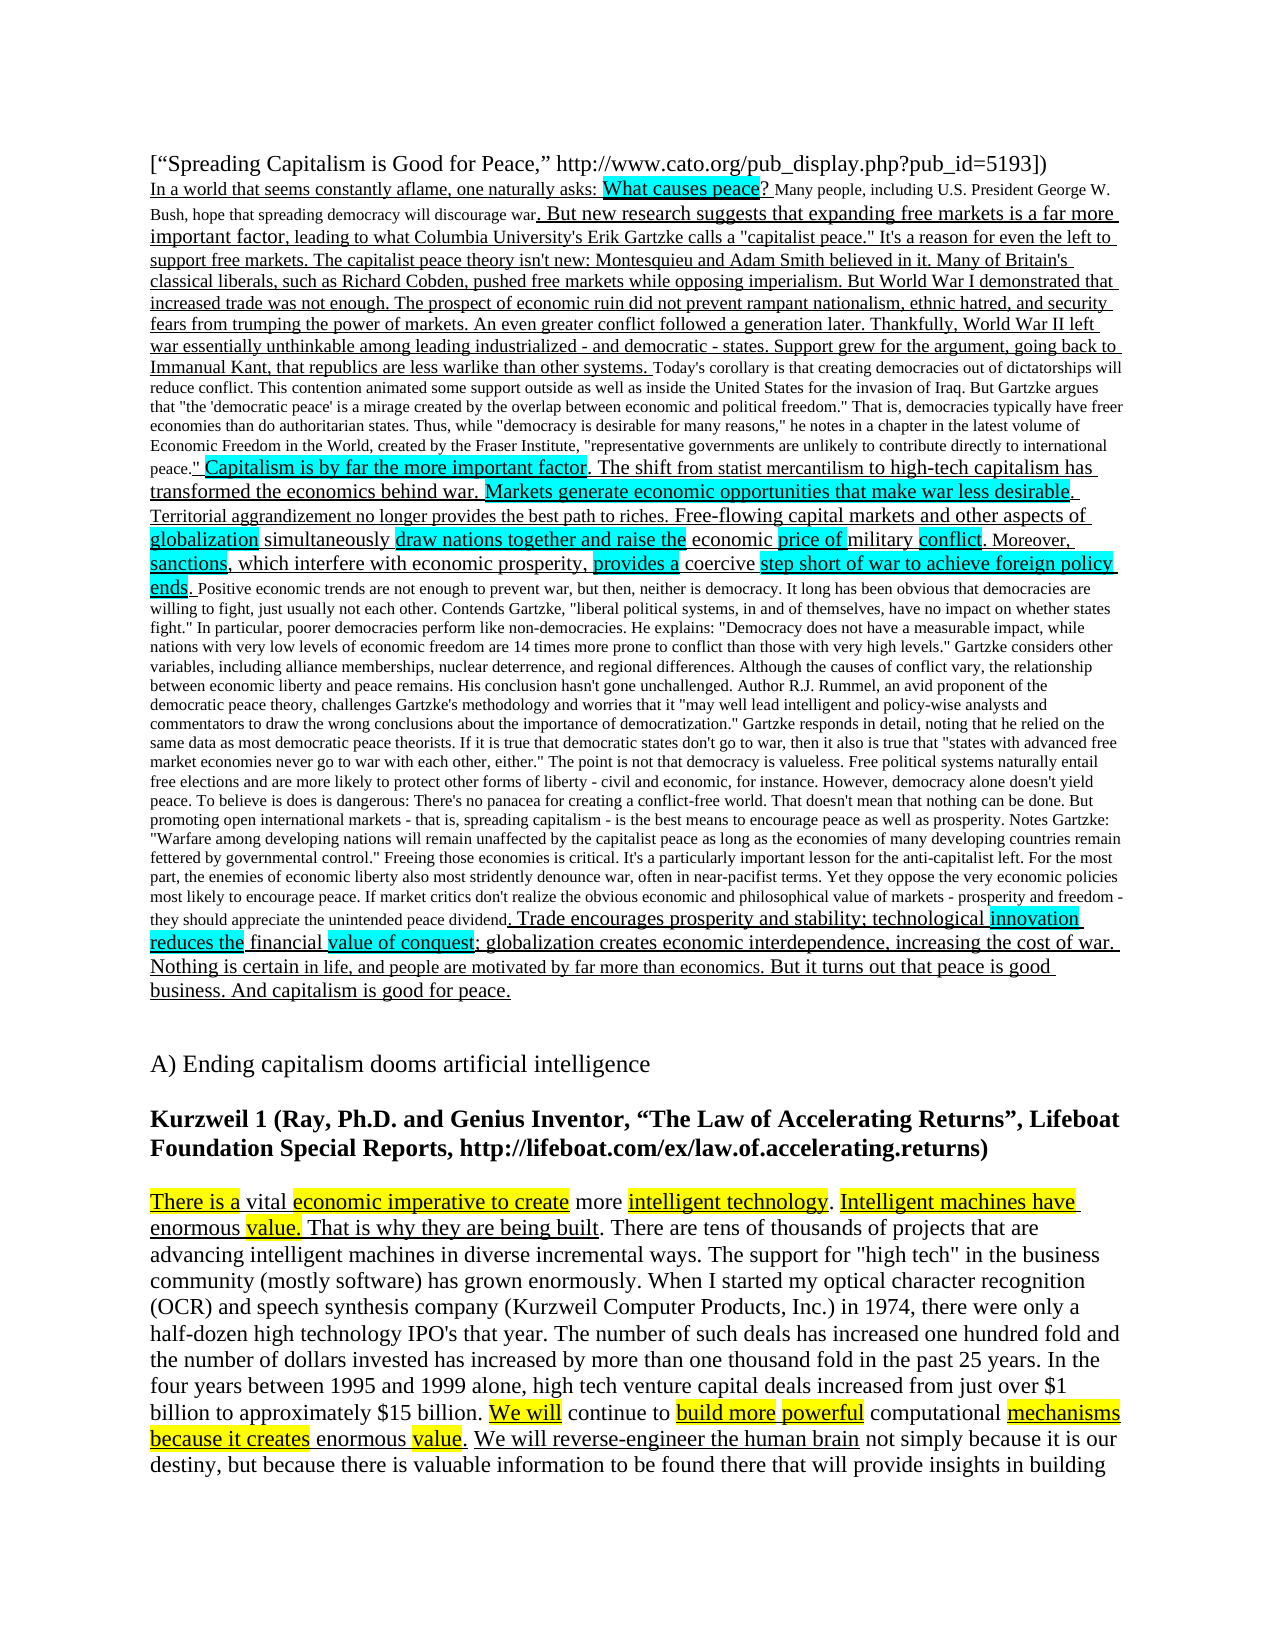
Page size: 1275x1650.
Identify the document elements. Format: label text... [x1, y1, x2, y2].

text [“Spreading Capitalism is Good for Peace,” http://www.cato.org/pub_display.php?pub_id=5193]) [150, 150, 1125, 176]
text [150, 1188, 1125, 1478]
text Kurzweil 1 (Ray, Ph.D. and Genius Inventor, “The Law of Accelerating Returns”, Lifeboat Foundation Special Reports, http://lifeboat.com/ex/law.of.accelerating.returns) [150, 1104, 1125, 1162]
subtitle A) Ending capitalism dooms artificial intelligence [150, 1049, 1125, 1078]
text In a world that seems constantly aflame, one naturally asks: What causes peace? Many people, including U.S. President George W. Bush, hope that spreading democracy will discourage war. But new research suggests that expanding free markets is a far more important factor, leading to what Columbia University's Erik Gartzke calls a "capitalist peace." It's a reason for even the left to support free markets. The capitalist peace theory isn't new: Montesquieu and Adam Smith believed in it. Many of Britain's classical liberals, such as Richard Cobden, pushed free markets while opposing imperialism. But World War I demonstrated that increased trade was not enough. The prospect of economic ruin did not prevent rampant nationalism, ethnic hatred, and security fears from trumping the power of markets. An even greater conflict followed a generation later. Thankfully, World War II left war essentially unthinkable among leading industrialized - and democratic - states. Support grew for the argument, going back to Immanual Kant, that republics are less warlike than other systems. Today's corollary is that creating democracies out of dictatorships will reduce conflict. This contention animated some support outside as well as inside the United States for the invasion of Iraq. But Gartzke argues that "the 'democratic peace' is a mirage created by the overlap between economic and political freedom." That is, democracies typically have freer economies than do authoritarian states. Thus, while "democracy is desirable for many reasons," he notes in a chapter in the latest volume of Economic Freedom in the World, created by the Fraser Institute, "representative governments are unlikely to contribute directly to international peace." Capitalism is by far the more important factor. The shift from statist mercantilism to high-tech capitalism has transformed the economics behind war. Markets generate economic opportunities that make war less desirable. Territorial aggrandizement no longer provides the best path to riches. Free-flowing capital markets and other aspects of globalization simultaneously draw nations together and raise the economic price of military conflict. Moreover, sanctions, which interfere with economic prosperity, provides a coercive step short of war to achieve foreign policy ends. Positive economic trends are not enough to prevent war, but then, neither is democracy. It long has been obvious that democracies are willing to fight, just usually not each other. Contends Gartzke, "liberal political systems, in and of themselves, have no impact on whether states fight." In particular, poorer democracies perform like non-democracies. He explains: "Democracy does not have a measurable impact, while nations with very low levels of economic freedom are 14 times more prone to conflict than those with very high levels." Gartzke considers other variables, including alliance memberships, nuclear deterrence, and regional differences. Although the causes of conflict vary, the relationship between economic liberty and peace remains. His conclusion hasn't gone unchallenged. Author R.J. Rummel, an avid proponent of the democratic peace theory, challenges Gartzke's methodology and worries that it "may well lead intelligent and policy-wise analysts and commentators to draw the wrong conclusions about the importance of democratization." Gartzke responds in detail, noting that he relied on the same data as most democratic peace theorists. If it is true that democratic states don't go to war, then it also is true that "states with advanced free market economies never go to war with each other, either." The point is not that democracy is valueless. Free political systems naturally entail free elections and are more likely to protect other forms of liberty - civil and economic, for instance. However, democracy alone doesn't yield peace. To believe is does is dangerous: There's no panacea for creating a conflict-free world. That doesn't mean that nothing can be done. But promoting open international markets - that is, spreading capitalism - is the best means to encourage peace as well as prosperity. Notes Gartzke: "Warfare among developing nations will remain unaffected by the capitalist peace as long as the economies of many developing countries remain fettered by governmental control." Freeing those economies is critical. It's a particularly important lesson for the anti-capitalist left. For the most part, the enemies of economic liberty also most stridently denounce war, often in near-pacifist terms. Yet they oppose the very economic policies most likely to encourage peace. If market critics don't realize the obvious economic and philosophical value of markets - prosperity and freedom - they should appreciate the unintended peace dividend. Trade encourages prosperity and stability; technological innovation reduces the financial value of conquest; globalization creates economic interdependence, increasing the cost of war. Nothing is certain in life, and people are motivated by far more than economics. But it turns out that peace is good business. And capitalism is good for peace. [150, 176, 1125, 1002]
